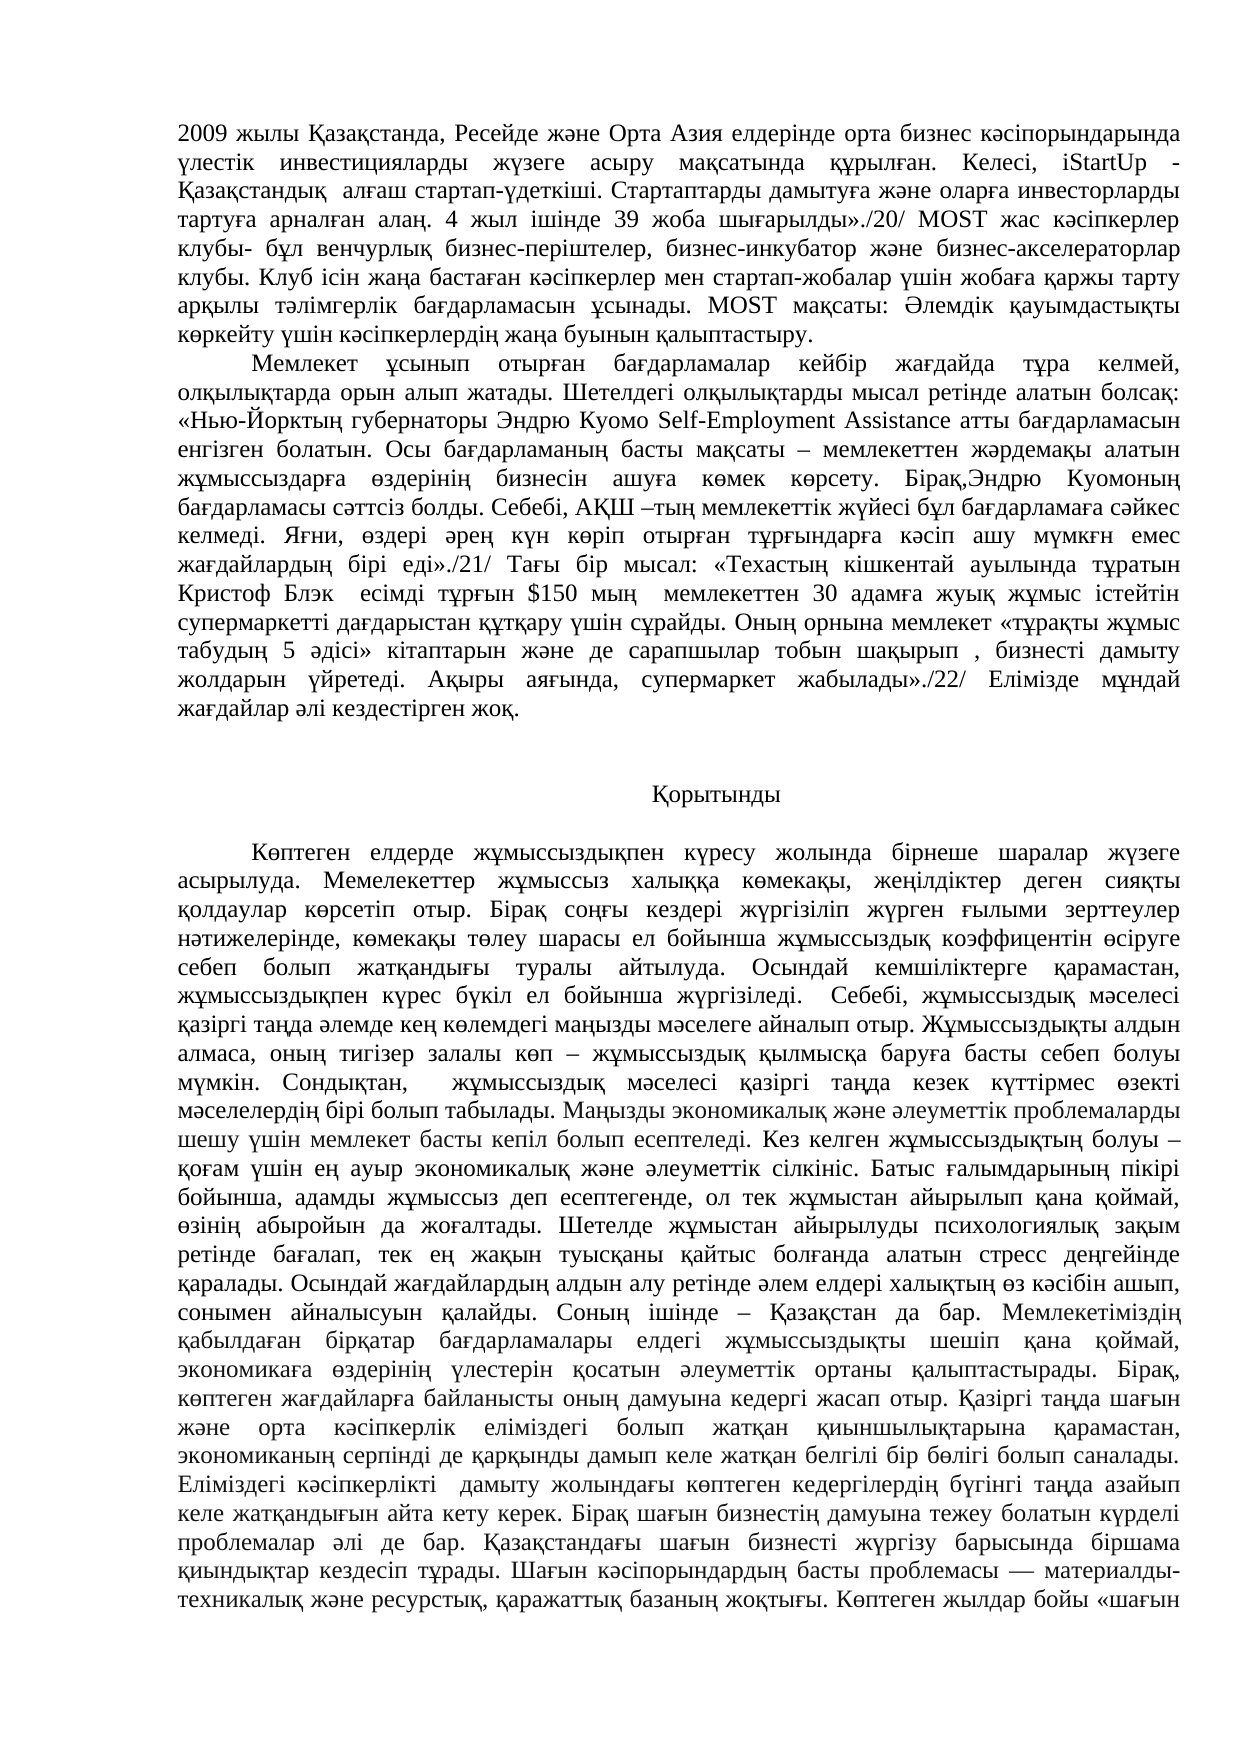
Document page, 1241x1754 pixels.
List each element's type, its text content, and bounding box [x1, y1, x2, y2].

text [177, 837, 1181, 1613]
text Мемлекет ұсынып отырған бағдарламалар кейбір жағдайда тұра келмей, олқылықтарда орын алып жатады. Шетелдегі олқылықтарды мысал ретінде алатын болсақ: «Нью-Йорктың губернаторы Эндрю Куомо Self-Employment Assistance атты бағдарламасын енгізген болатын. Осы бағдарламаның басты мақсаты – мемлекеттен жәрдемақы алатын жұмыссыздарға өздерінің бизнесін ашуға көмек көрсету. Бірақ,Эндрю Куомоның бағдарламасы сәттсіз болды. Себебі, АҚШ –тың мемлекеттік жүйесі бұл бағдарламаға сәйкес келмеді. Яғни, өздері әрең күн көріп отырған тұрғындарға кәсіп ашу мүмкғн емес жағдайлардың бірі еді»./21/ Тағы бір мысал: «Техастың кішкентай ауылында тұратын Кристоф Блэк есімді тұрғын $150 мың мемлекеттен 30 адамға жуық жұмыс істейтін супермаркетті дағдарыстан құтқару үшін сұрайды. Оның орнына мемлекет «тұрақты жұмыс табудың 5 әдісі» кітаптарын және де сарапшылар тобын шақырып , бизнесті дамыту жолдарын үйретеді. Ақыры аяғында, супермаркет жабылады»./22/ Елімізде мұндай жағдайлар әлі кездестірген жоқ. [177, 348, 1181, 722]
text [177, 118, 1181, 348]
text Қорытынды [177, 779, 1181, 808]
